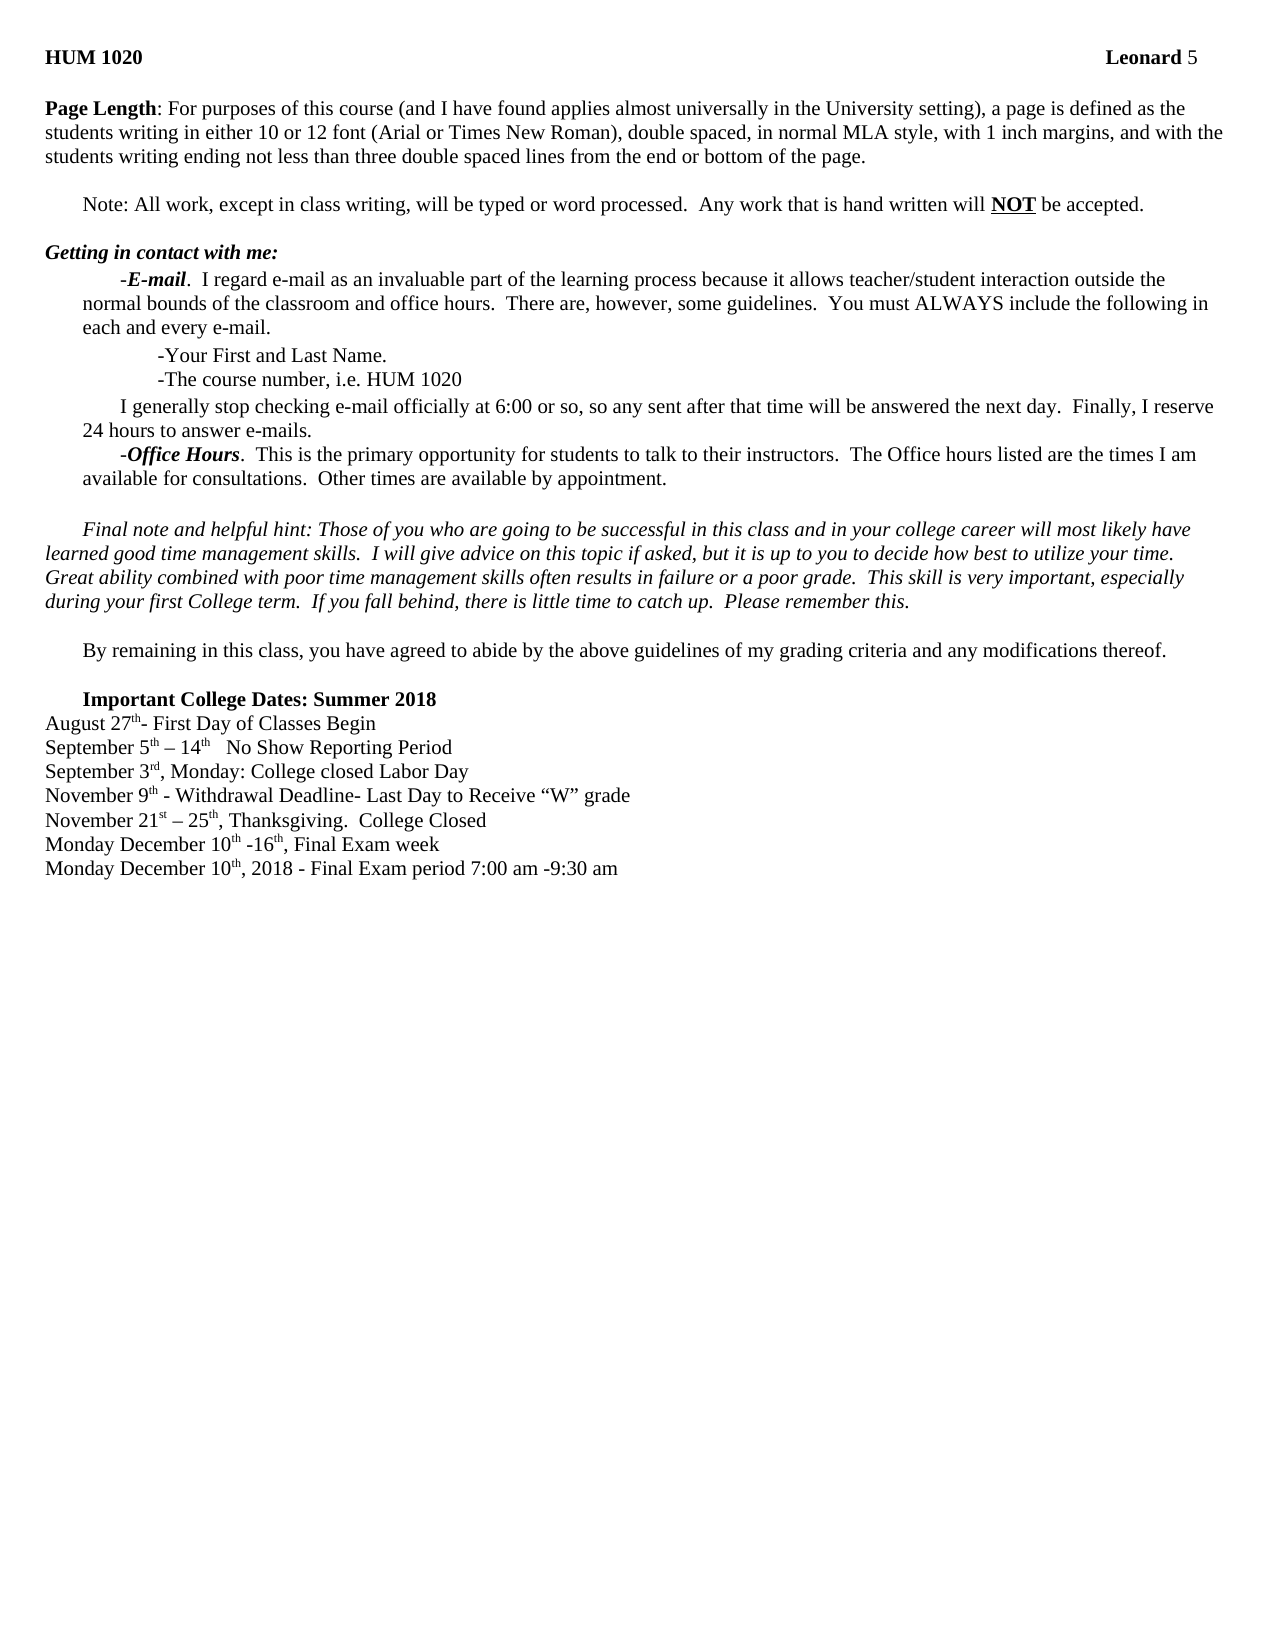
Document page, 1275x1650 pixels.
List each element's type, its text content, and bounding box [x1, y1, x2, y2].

text -The course number, i.e. HUM 1020 [45, 365, 1230, 391]
text November 9th - Withdrawal Deadline- Last Day to Receive “W” grade [45, 783, 1230, 807]
text November 21st – 25th, Thanksgiving. College Closed [45, 807, 1230, 832]
text Final note and helpful hint: Those of you who are going to be successful in this class and in your college career will most likely have learned good time management skills. I will give advice on this topic if asked, but it is up to you to decide how best to utilize your time. Great ability combined with poor time management skills often results in failure or a poor grade. This skill is very important, especially during your first College term. If you fall behind, there is little time to catch up. Please remember this. [45, 517, 1230, 613]
text Monday December 10th, 2018 - Final Exam period 7:00 am -9:30 am [45, 856, 1230, 880]
text Page Length: For purposes of this course (and I have found applies almost universally in the University setting), a page is defined as the students writing in either 10 or 12 font (Arial or Times New Roman), double spaced, in normal MLA style, with 1 inch margins, and with the students writing ending not less than three double spaced lines from the end or bottom of the page. [45, 96, 1230, 168]
text -Office Hours. This is the primary opportunity for students to talk to their instructors. The Office hours listed are the times I am available for consultations. Other times are available by appointment. [83, 440, 1230, 490]
text Monday December 10th -16th, Final Exam week [45, 832, 1230, 856]
text By remaining in this class, you have agreed to abide by the above guidelines of my grading criteria and any modifications thereof. [45, 637, 1230, 662]
text -Your First and Last Name. [45, 343, 1230, 365]
text -E-mail. I regard e-mail as an invaluable part of the learning process because it allows teacher/student interaction outside the normal bounds of the classroom and office hours. There are, however, some guidelines. You must ALWAYS include the following in each and every e-mail. [83, 267, 1230, 339]
text I generally stop checking e-mail officially at 6:00 or so, so any sent after that time will be answered the next day. Finally, I reserve 24 hours to answer e-mails. [83, 394, 1230, 440]
text September 3rd, Monday: College closed Labor Day [45, 759, 1230, 783]
text Note: All work, except in class writing, will be typed or word processed. Any work that is hand written will NOT be accepted. [45, 192, 1230, 216]
text August 27th- First Day of Classes Begin [45, 711, 1230, 735]
text Getting in contact with me: [45, 238, 1230, 264]
text September 5th – 14th No Show Reporting Period [45, 735, 1230, 759]
text Important College Dates: Summer 2018 [45, 687, 1230, 711]
